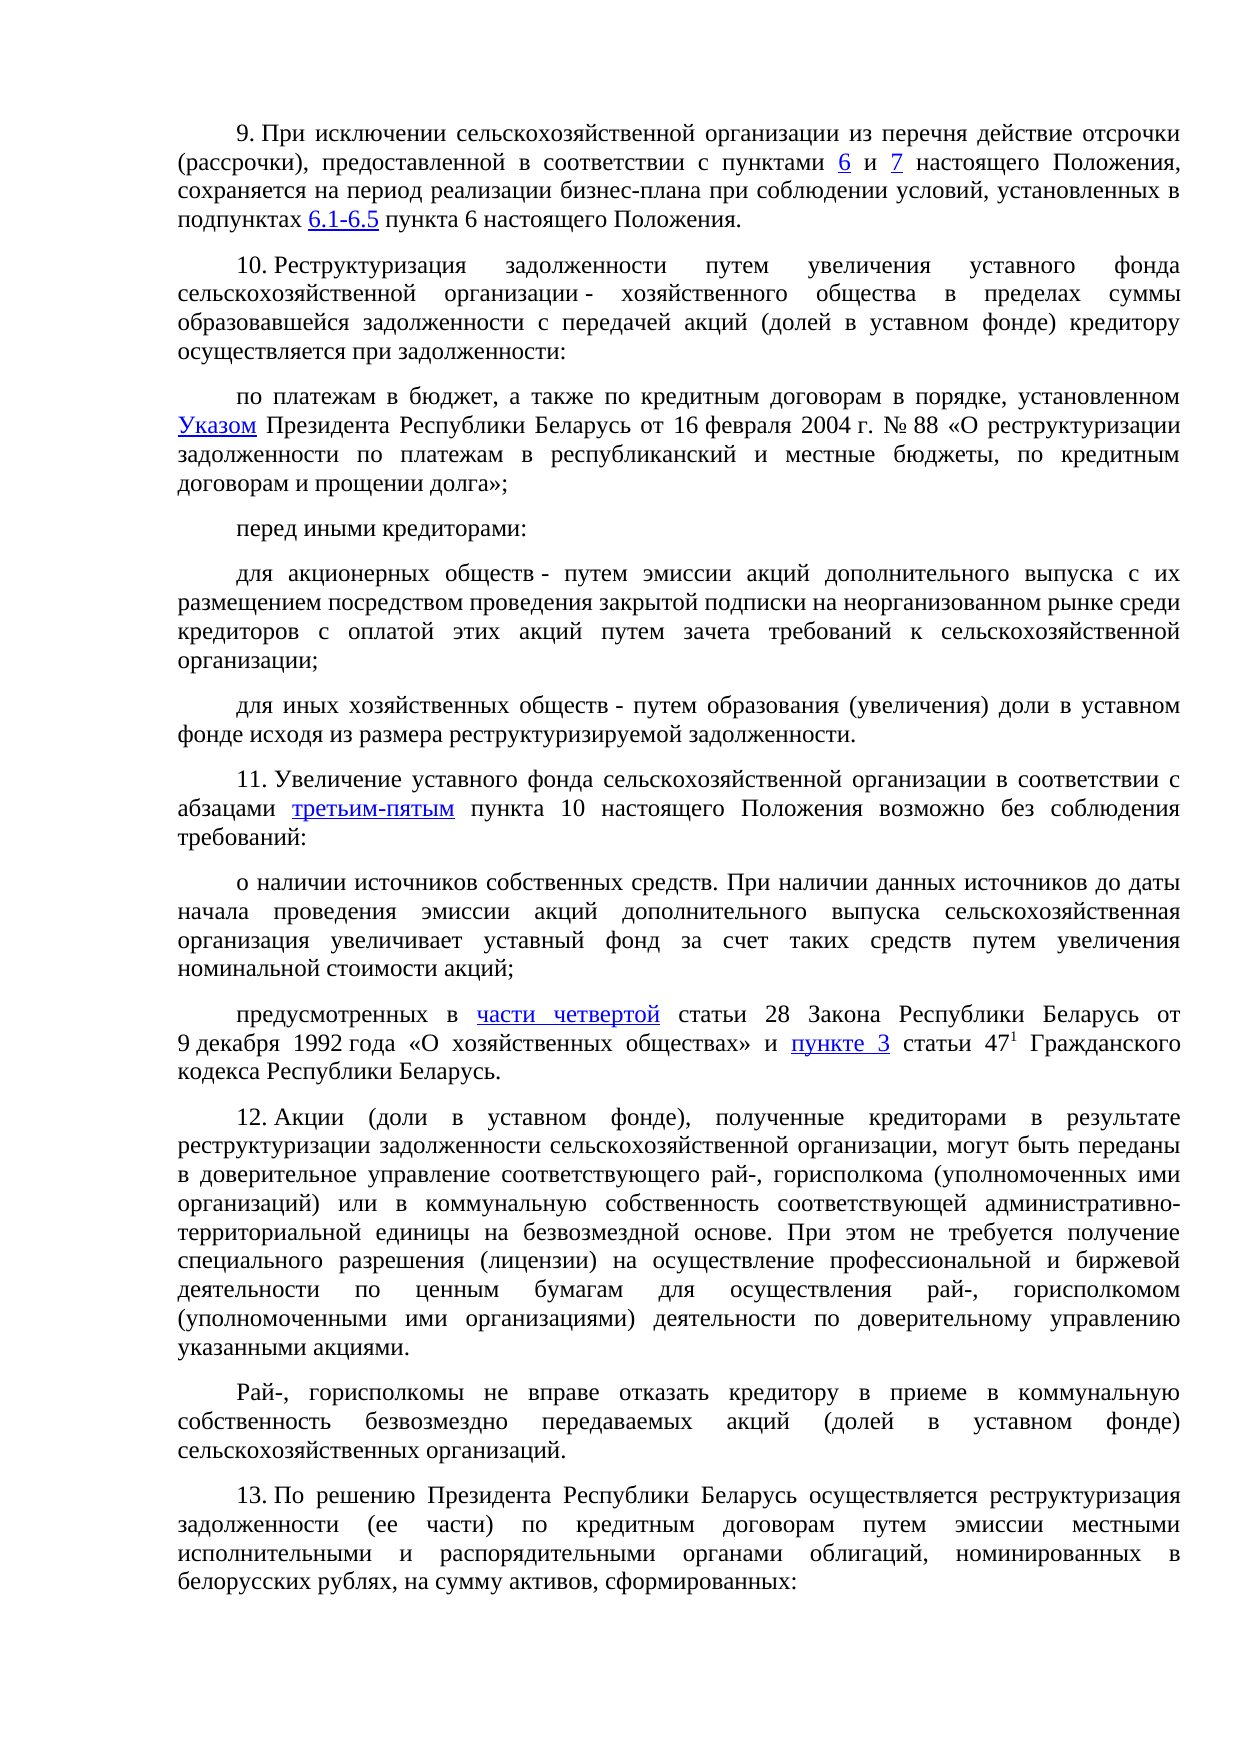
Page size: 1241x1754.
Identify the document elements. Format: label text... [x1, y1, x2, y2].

text для иных хозяйственных обществ - путем образования (увеличения) доли в уставном фонде исходя из размера реструктуризируемой задолженности. [177, 690, 1181, 748]
text 12. Акции (доли в уставном фонде), полученные кредиторами в результате реструктуризации задолженности сельскохозяйственной организации, могут быть переданы в доверительное управление соответствующего рай-, горисполкома (уполномоченных ими организаций) или в коммунальную собственность соответствующей административно-территориальной единицы на безвозмездной основе. При этом не требуется получение специального разрешения (лицензии) на осуществление профессиональной и биржевой деятельности по ценным бумагам для осуществления рай-, горисполкомом (уполномоченными ими организациями) деятельности по доверительному управлению указанными акциями. [177, 1102, 1181, 1361]
text по платежам в бюджет, а также по кредитным договорам в порядке, установленном Указом Президента Республики Беларусь от 16 февраля 2004 г. № 88 «О реструктуризации задолженности по платежам в республиканский и местные бюджеты, по кредитным договорам и прощении долга»; [177, 381, 1181, 496]
text перед иными кредиторами: [177, 513, 1181, 542]
text 11. Увеличение уставного фонда сельскохозяйственной организации в соответствии с абзацами третьим-пятым пункта 10 настоящего Положения возможно без соблюдения требований: [177, 764, 1181, 851]
text 9. При исключении сельскохозяйственной организации из перечня действие отсрочки (рассрочки), предоставленной в соответствии с пунктами 6 и 7 настоящего Положения, сохраняется на период реализации бизнес-плана при соблюдении условий, установленных в подпунктах 6.1-6.5 пункта 6 настоящего Положения. [177, 118, 1181, 233]
text 10. Реструктуризация задолженности путем увеличения уставного фонда сельскохозяйственной организации - хозяйственного общества в пределах суммы образовавшейся задолженности с передачей акций (долей в уставном фонде) кредитору осуществляется при задолженности: [177, 250, 1181, 365]
text 13. По решению Президента Республики Беларусь осуществляется реструктуризация задолженности (ее части) по кредитным договорам путем эмиссии местными исполнительными и распорядительными органами облигаций, номинированных в белорусских рублях, на сумму активов, сформированных: [177, 1480, 1181, 1595]
text Рай-, горисполкомы не вправе отказать кредитору в приеме в коммунальную собственность безвозмездно передаваемых акций (долей в уставном фонде) сельскохозяйственных организаций. [177, 1377, 1181, 1463]
text для акционерных обществ - путем эмиссии акций дополнительного выпуска с их размещением посредством проведения закрытой подписки на неорганизованном рынке среди кредиторов с оплатой этих акций путем зачета требований к сельскохозяйственной организации; [177, 558, 1181, 673]
text о наличии источников собственных средств. При наличии данных источников до даты начала проведения эмиссии акций дополнительного выпуска сельскохозяйственная организация увеличивает уставный фонд за счет таких средств путем увеличения номинальной стоимости акций; [177, 867, 1181, 982]
text предусмотренных в части четвертой статьи 28 Закона Республики Беларусь от 9 декабря 1992 года «О хозяйственных обществах» и пункте 3 статьи 471 Гражданского кодекса Республики Беларусь. [177, 999, 1181, 1085]
